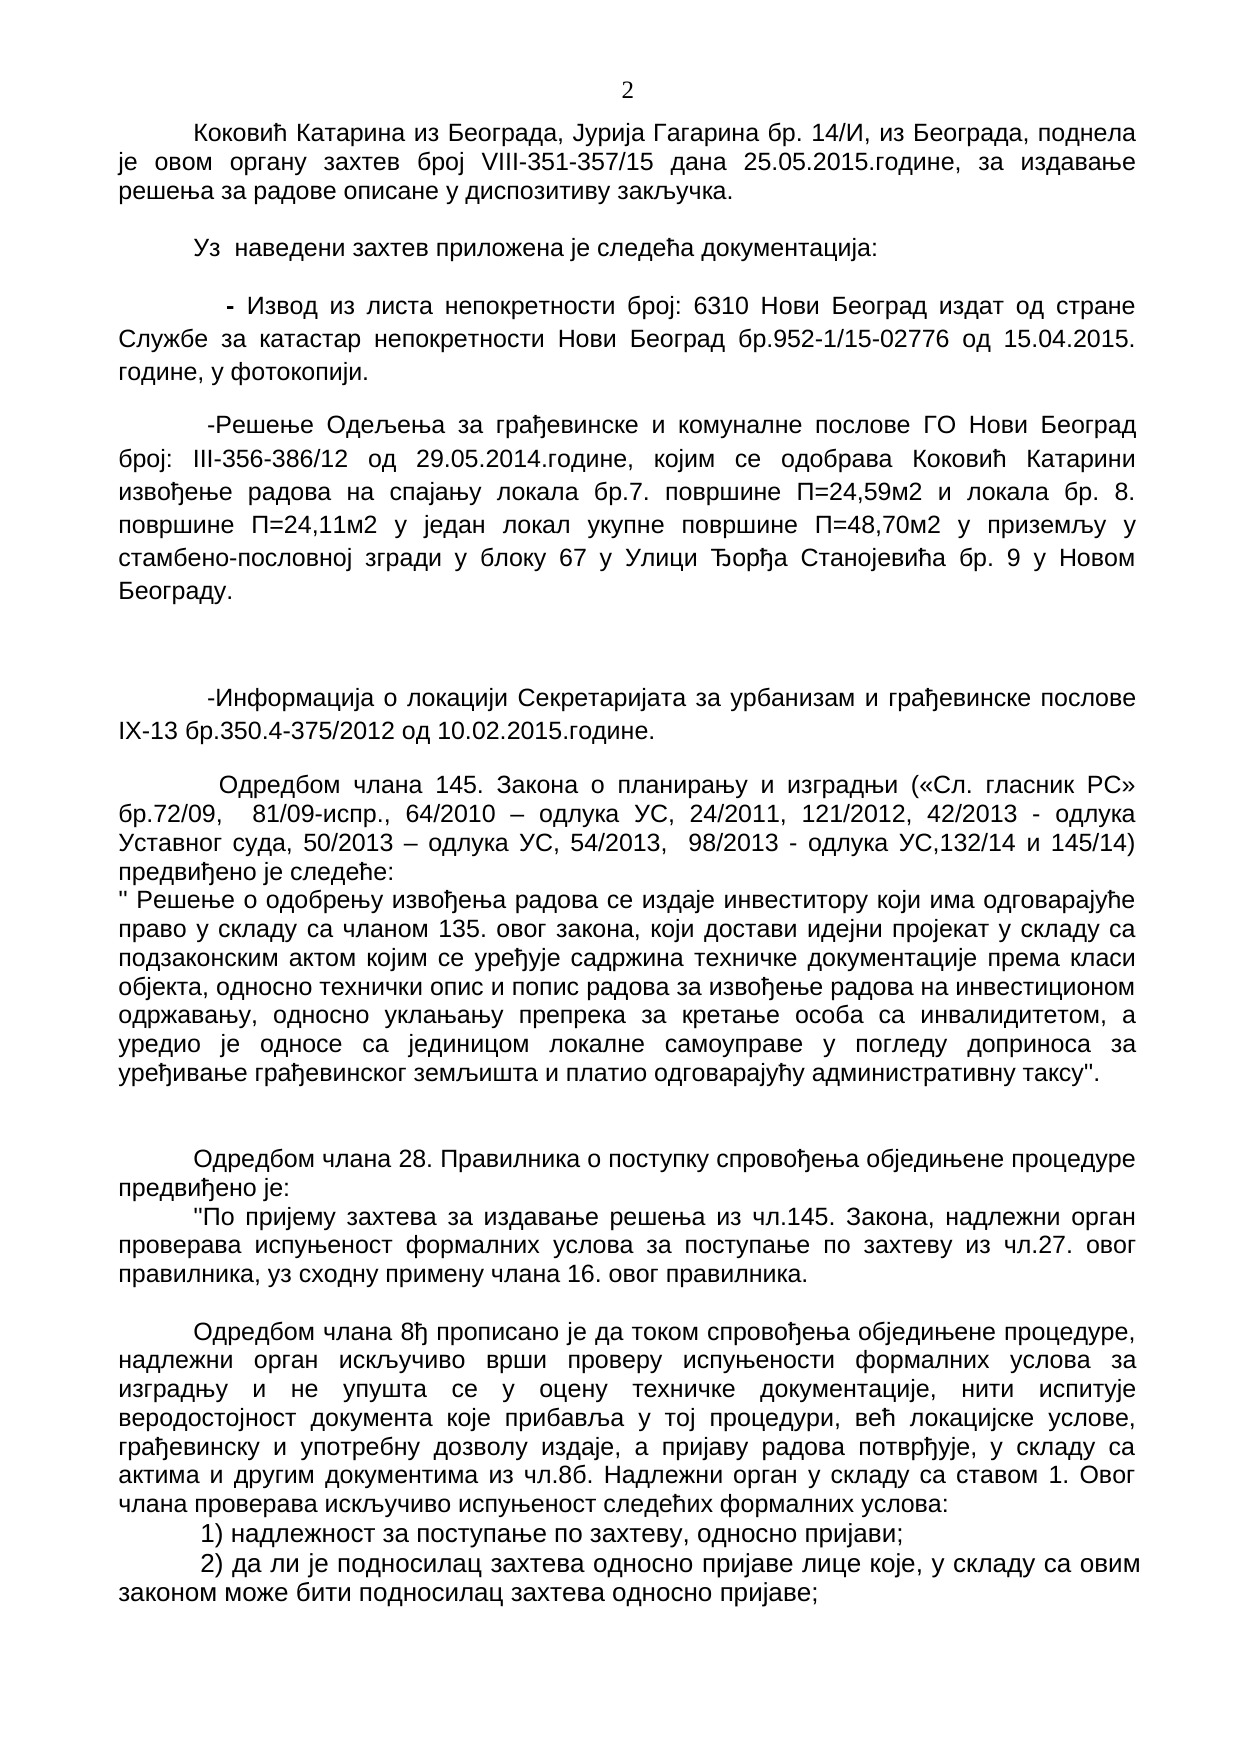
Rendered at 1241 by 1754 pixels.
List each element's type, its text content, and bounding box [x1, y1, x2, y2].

text Одредбом члана 28. Правилника о поступку спровођења обједињене процедуре предвиђено је: [118, 1144, 1137, 1201]
text 2) да ли је подносилац захтева односно пријаве лице које, у складу са овим законом може бити подносилац захтева односно пријаве; [118, 1548, 1143, 1607]
text Коковић Катарина из Београда, Јурија Гагарина бр. 14/И, из Београда, поднела је овом органу захтев број VIII-351-357/15 дана 25.05.2015.године, за издавање решења за радове описане у диспозитиву закључка. [118, 118, 1137, 204]
text ''По пријему захтева за издавање решења из чл.145. Закона, надлежни орган проверава испуњеност формалних услова за поступање по захтеву из чл.27. овог правилника, уз сходну примену члана 16. овог правилника. [118, 1201, 1137, 1288]
text Одредбом члана 8ђ прописано је да током спровођења обједињене процедуре, надлежни орган искључиво врши проверу испуњености формалних услова за изградњу и не упушта се у оцену техничке документације, нити испитује веродостојност документа које прибавља у тој процедури, већ локацијске услове, грађевинску и употребну дозволу издаје, а пријаву радова потврђује, у складу са актима и другим документима из чл.8б. Надлежни орган у складу са ставом 1. Овог члана проверава искључиво испуњеност следећих формалних услова: [118, 1316, 1137, 1518]
text 1) надлежност за поступање по захтеву, односно пријави; [175, 1518, 1143, 1548]
text '' Решење о одобрењу извођења радова се издаје инвеститору који има одговарајуће право у складу са чланом 135. овог закона, који достави идејни пројекат у складу са подзаконским актом којим се уређује садржина техничке документације према класи објекта, односно технички опис и попис радова за извођење радова на инвестиционом одржавању, односно уклањању препрека за кретање особа са инвалидитетом, а уредио је односе са јединицом локалне самоуправе у погледу доприноса за уређивање грађевинског земљишта и платио одговарајућу административну таксу''. [118, 885, 1137, 1086]
text Уз наведени захтев приложена је следећа документација: [118, 233, 1137, 262]
text Одредбом члана 145. Закона о планирању и изградњи («Сл. гласник РС» бр.72/09, 81/09-испр., 64/2010 – одлука УС, 24/2011, 121/2012, 42/2013 - одлука Уставног суда, 50/2013 – одлука УС, 54/2013, 98/2013 - одлука УС,132/14 и 145/14) предвиђено је следеће: [118, 770, 1137, 885]
text -Решење Одељења за грађевинске и комуналне послове ГО Нови Београд број: III-356-386/12 од 29.05.2014.године, којим се одобрава Коковић Катарини извођење радова на спајању локала бр.7. површине П=24,59м2 и локала бр. 8. површине П=24,11м2 у један локал укупне површине П=48,70м2 у приземљу у стамбено-пословној згради у блоку 67 у Улици Ђорђа Станојевића бр. 9 у Новом Београду. [118, 411, 1137, 604]
text - Извод из листа непокретности број: 6310 Нови Београд издат од стране Службе за катастар непокретности Нови Београд бр.952-1/15-02776 од 15.04.2015. године, у фотокопији. [118, 291, 1137, 385]
text -Информација о локацији Секретаријата за урбанизам и грађевинске послове IX-13 бр.350.4-375/2012 од 10.02.2015.године. [118, 683, 1137, 745]
